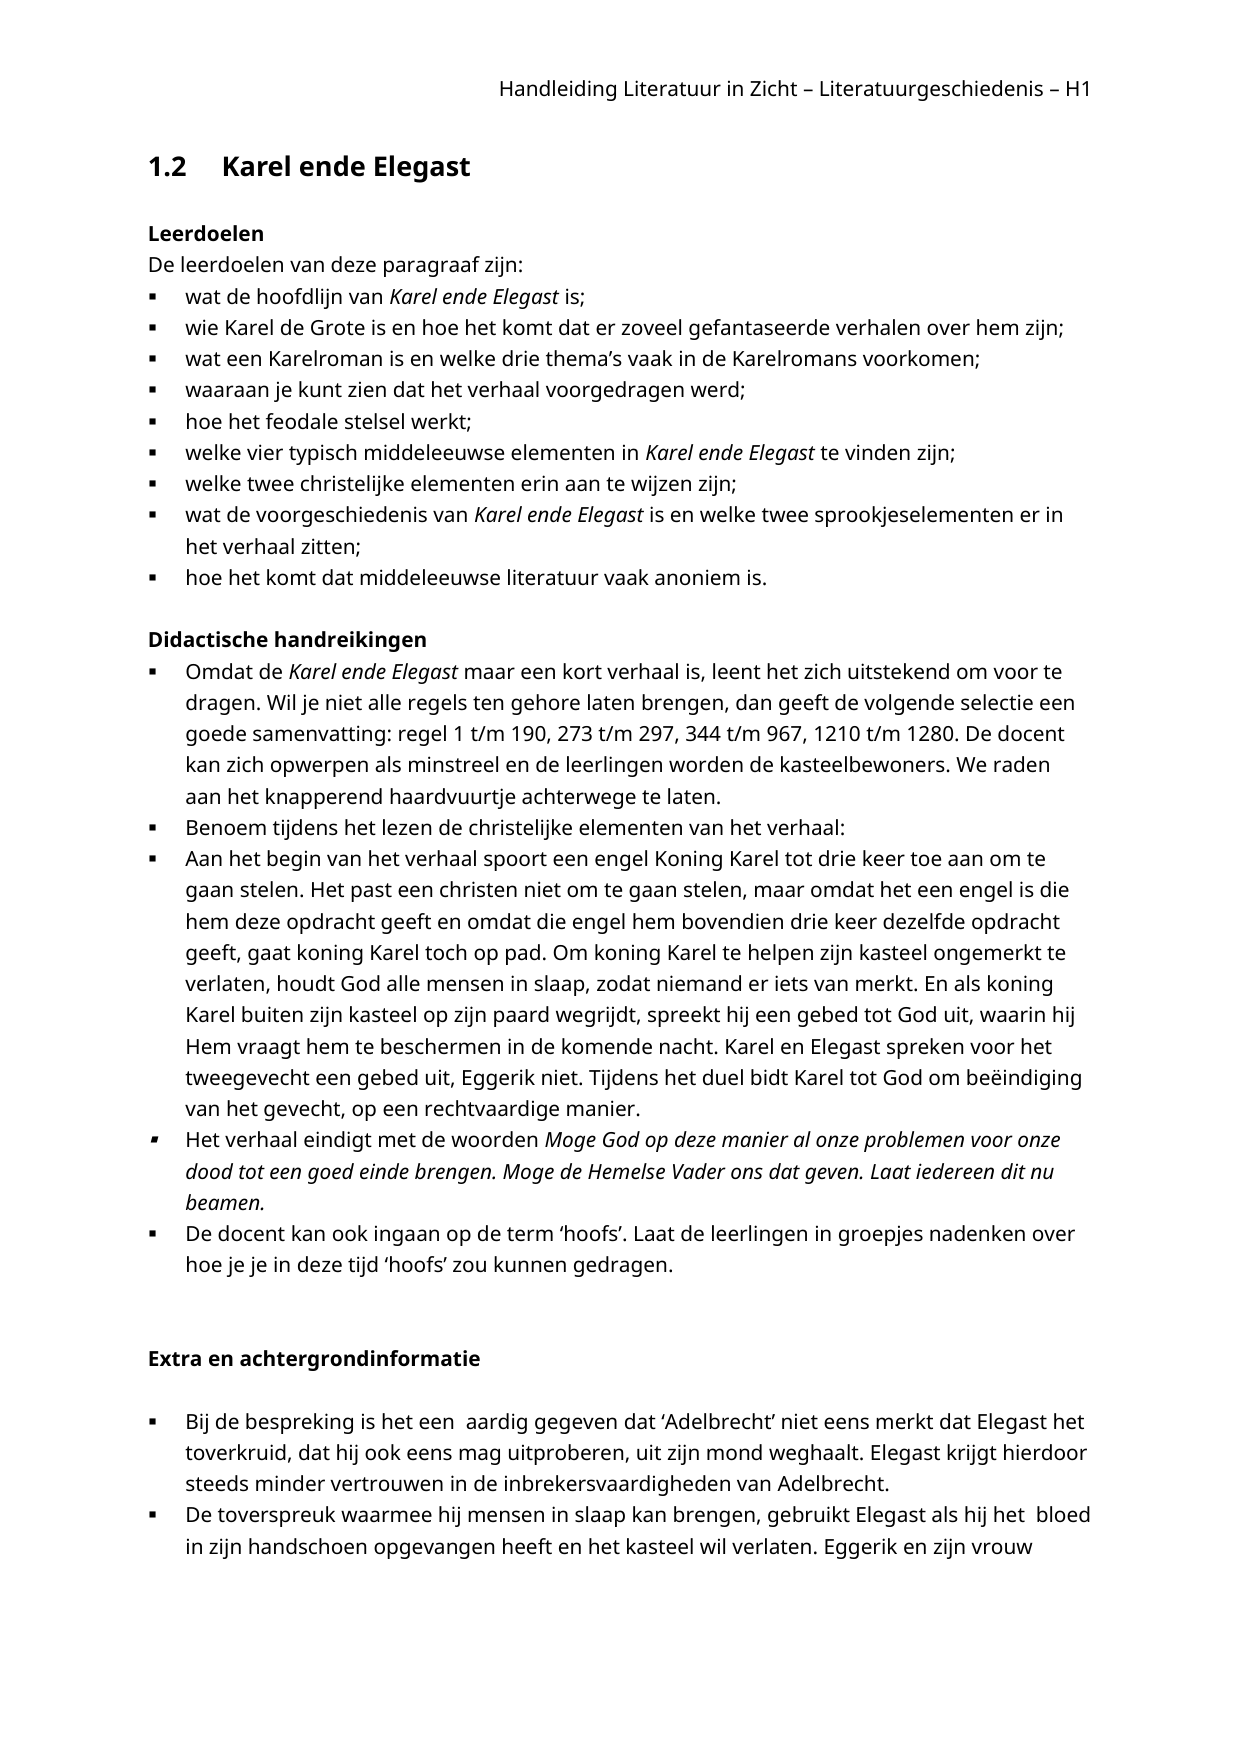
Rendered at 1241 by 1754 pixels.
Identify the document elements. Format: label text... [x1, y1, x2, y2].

text De leerdoelen van deze paragraaf zijn: [148, 251, 1093, 279]
subtitle Leerdoelen [148, 219, 1093, 248]
list welke twee christelijke elementen erin aan te wijzen zijn; [148, 469, 1093, 498]
list wat de hoofdlijn van Karel ende Elegast is; [148, 282, 1093, 310]
list Extra en achtergrondinformatie [148, 1344, 1093, 1373]
list De docent kan ook ingaan op de term ‘hoofs’. Laat de leerlingen in groepjes nadenken over hoe je je in deze tijd ‘hoofs’ zou kunnen gedragen. [148, 1219, 1093, 1279]
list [148, 1501, 1093, 1560]
list hoe het komt dat middeleeuwse literatuur vaak anoniem is. [148, 563, 1093, 592]
list Aan het begin van het verhaal spoort een engel Koning Karel tot drie keer toe aan om te gaan stelen. Het past een christen niet om te gaan stelen, maar omdat het een engel is die hem deze opdracht geeft en omdat die engel hem bovendien drie keer dezelfde opdracht geeft, gaat koning Karel toch op pad. Om koning Karel te helpen zijn kasteel ongemerkt te verlaten, houdt God alle mensen in slaap, zodat niemand er iets van merkt. En als koning Karel buiten zijn kasteel op zijn paard wegrijdt, spreekt hij een gebed tot God uit, waarin hij Hem vraagt hem te beschermen in de komende nacht. Karel en Elegast spreken voor het tweegevecht een gebed uit, Eggerik niet. Tijdens het duel bidt Karel tot God om beëindiging van het gevecht, op een rechtvaardige manier. [148, 844, 1093, 1123]
list Benoem tijdens het lezen de christelijke elementen van het verhaal: [148, 813, 1093, 842]
list welke vier typisch middeleeuwse elementen in Karel ende Elegast te vinden zijn; [148, 438, 1093, 467]
list hoe het feodale stelsel werkt; [148, 407, 1093, 435]
list waaraan je kunt zien dat het verhaal voorgedragen werd; [148, 376, 1093, 404]
list wat een Karelroman is en welke drie thema’s vaak in de Karelromans voorkomen; [148, 344, 1093, 373]
list wat de voorgeschiedenis van Karel ende Elegast is en welke twee sprookjeselementen er in het verhaal zitten; [148, 501, 1093, 560]
list Bij de bespreking is het een aardig gegeven dat ‘Adelbrecht’ niet eens merkt dat Elegast het toverkruid, dat hij ook eens mag uitproberen, uit zijn mond weghaalt. Elegast krijgt hierdoor steeds minder vertrouwen in de inbrekersvaardigheden van Adelbrecht. [148, 1407, 1093, 1498]
list Het verhaal eindigt met de woorden Moge God op deze manier al onze problemen voor onze dood tot een goed einde brengen. Moge de Hemelse Vader ons dat geven. Laat iedereen dit nu beamen. [148, 1126, 1093, 1217]
list Didactische handreikingen [148, 626, 1093, 654]
subtitle 1.2 Karel ende Elegast [148, 148, 1093, 184]
list wie Karel de Grote is en hoe het komt dat er zoveel gefantaseerde verhalen over hem zijn; [148, 313, 1093, 342]
list Omdat de Karel ende Elegast maar een kort verhaal is, leent het zich uitstekend om voor te dragen. Wil je niet alle regels ten gehore laten brengen, dan geeft de volgende selectie een goede samenvatting: regel 1 t/m 190, 273 t/m 297, 344 t/m 967, 1210 t/m 1280. De docent kan zich opwerpen als minstreel en de leerlingen worden de kasteelbewoners. We raden aan het knapperend haardvuurtje achterwege te laten. [148, 657, 1093, 810]
